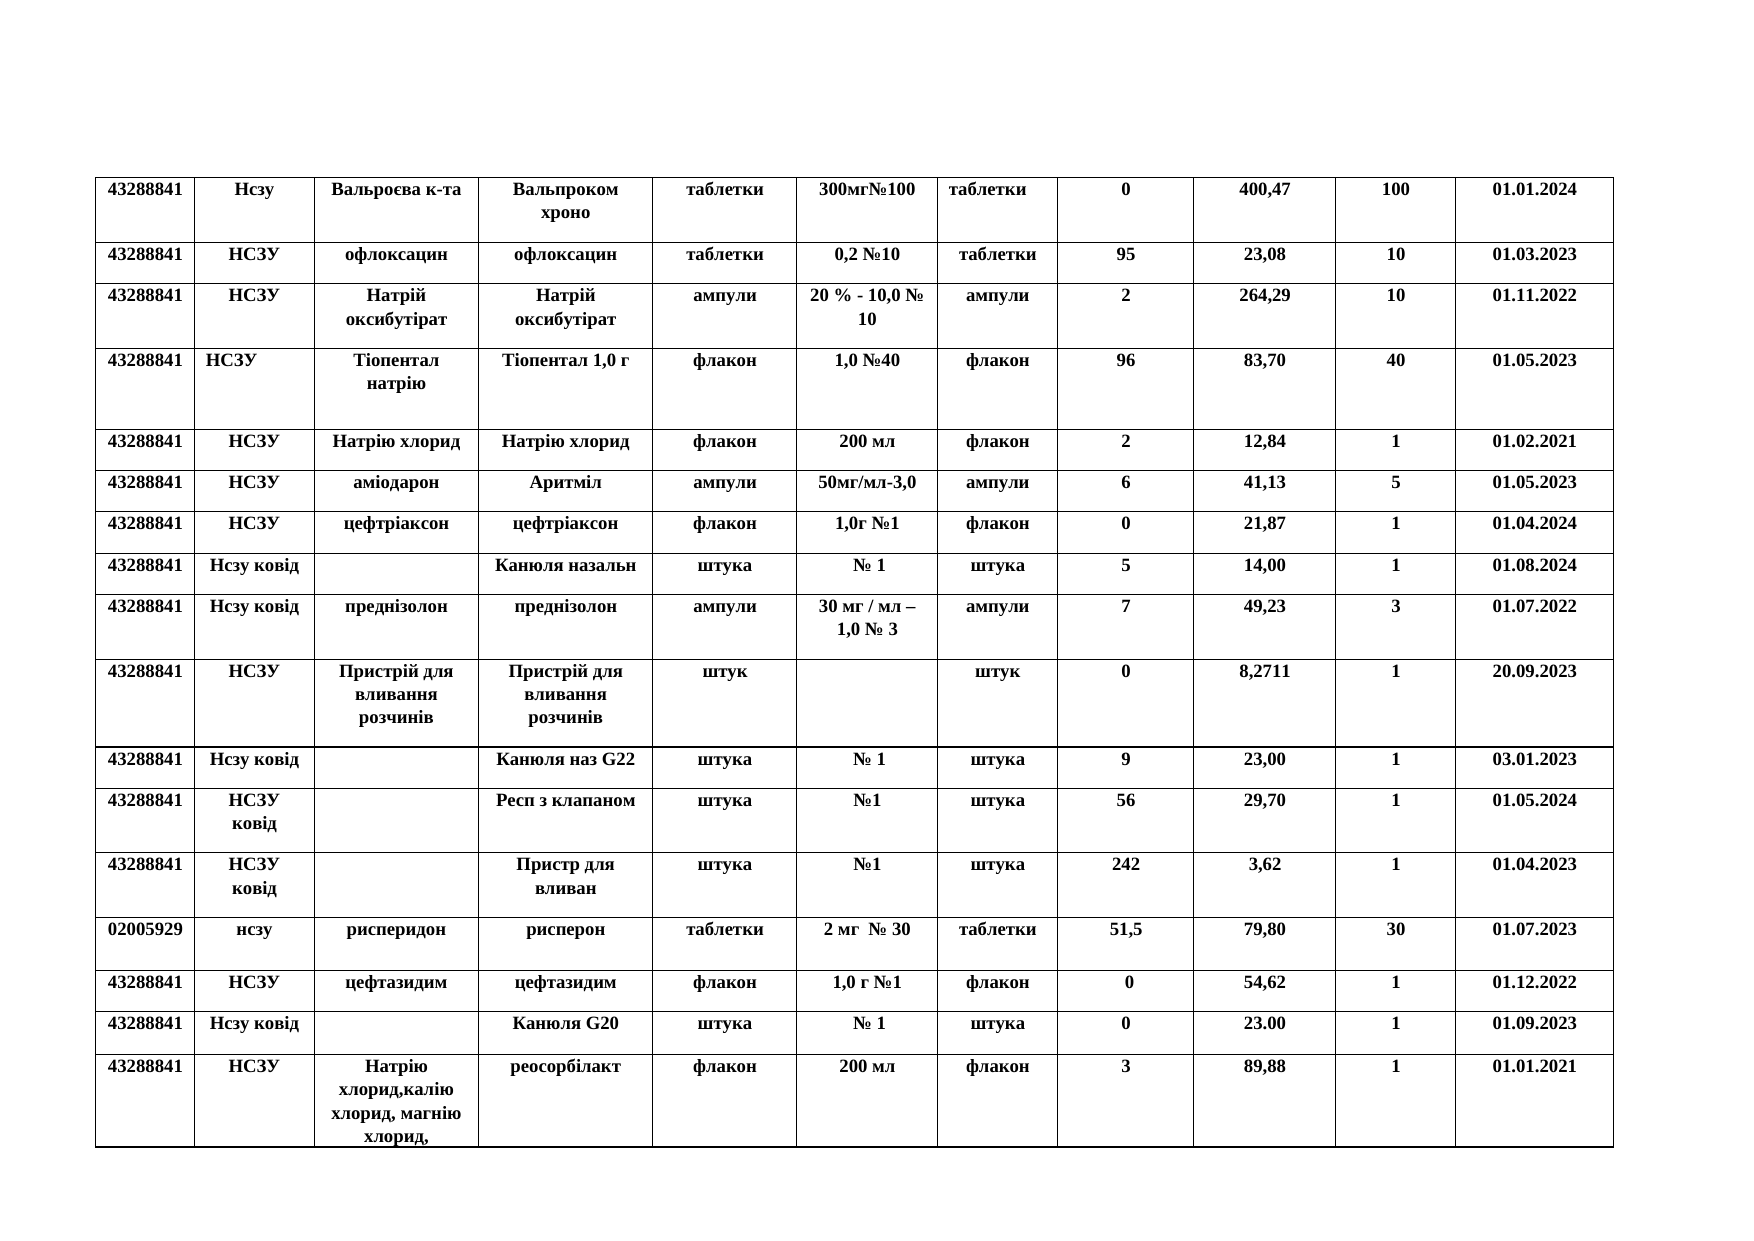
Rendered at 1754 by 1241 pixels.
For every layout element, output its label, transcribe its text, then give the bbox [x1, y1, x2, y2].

table_cell 1 [1336, 748, 1455, 788]
table_cell 95 [1058, 243, 1193, 283]
table_cell таблетки [938, 243, 1057, 283]
table_cell 01.01.2021 [1456, 1055, 1613, 1146]
table_cell флакон [938, 430, 1057, 470]
table_cell ампули [938, 595, 1057, 658]
table_cell 200 мл [797, 430, 937, 470]
table_cell 49,23 [1194, 595, 1335, 658]
table_cell 6 [1058, 471, 1193, 511]
table_cell ампули [653, 284, 796, 348]
table_cell 3 [1336, 595, 1455, 658]
table_cell Натрій оксибутірат [479, 284, 652, 348]
table_cell № 1 [797, 1012, 937, 1054]
table_cell 14,00 [1194, 554, 1335, 594]
table_cell 01.07.2023 [1456, 918, 1613, 970]
table_cell 10 [1336, 243, 1455, 283]
table_cell 83,70 [1194, 349, 1335, 428]
table_cell 41,13 [1194, 471, 1335, 511]
table_cell флакон [938, 1055, 1057, 1146]
table_cell 1,0 г №1 [797, 971, 937, 1011]
table_cell 1 [1336, 1055, 1455, 1146]
table_cell 7 [1058, 595, 1193, 658]
table_cell 9 [1058, 748, 1193, 788]
table_cell 264,29 [1194, 284, 1335, 348]
table_cell Пристрій для вливання розчинів [315, 660, 478, 746]
table_cell 20.09.2023 [1456, 660, 1613, 746]
table_cell 0 [1058, 971, 1193, 1011]
table_cell Нсзу ковід [195, 554, 314, 594]
table_cell Натрій оксибутірат [315, 284, 478, 348]
table_cell 01.04.2024 [1456, 512, 1613, 553]
table_cell Аритміл [479, 471, 652, 511]
table_cell флакон [938, 971, 1057, 1011]
table_cell 8,2711 [1194, 660, 1335, 746]
table_cell 79,80 [1194, 918, 1335, 970]
table_cell 43288841 [96, 1055, 194, 1146]
table_cell НСЗУ [195, 1055, 314, 1146]
table_cell Натрію хлорид [315, 430, 478, 470]
table_cell штука [653, 789, 796, 852]
table_cell 242 [1058, 853, 1193, 917]
table_cell 2 [1058, 430, 1193, 470]
table_cell цефтазидим [479, 971, 652, 1011]
table_cell 02005929 [96, 918, 194, 970]
table_cell Респ з клапаном [479, 789, 652, 852]
table_cell штука [938, 1012, 1057, 1054]
table_cell рисперидон [315, 918, 478, 970]
table_cell 20 % - 10,0 № 10 [797, 284, 937, 348]
table_cell 43288841 [96, 971, 194, 1011]
table_cell [315, 789, 478, 852]
table_cell НСЗУ [195, 971, 314, 1011]
table_cell 01.05.2023 [1456, 471, 1613, 511]
table_cell Нсзу ковід [195, 595, 314, 658]
table_cell цефтазидим [315, 971, 478, 1011]
table_cell Нсзу ковід [195, 748, 314, 788]
table_cell НСЗУ [195, 349, 314, 428]
table_cell рисперон [479, 918, 652, 970]
table_cell НСЗУ [195, 284, 314, 348]
table_cell №1 [797, 789, 937, 852]
table_cell НСЗУ ковід [195, 789, 314, 852]
table_cell офлоксацин [479, 243, 652, 283]
table_cell 5 [1336, 471, 1455, 511]
table_cell 400,47 [1194, 178, 1335, 242]
table_cell таблетки [938, 178, 1057, 242]
table_cell флакон [653, 512, 796, 553]
table_cell флакон [653, 430, 796, 470]
table_cell [315, 1012, 478, 1054]
table_cell реосорбілакт [479, 1055, 652, 1146]
table_cell Натрію хлорид [479, 430, 652, 470]
table_cell 12,84 [1194, 430, 1335, 470]
table_cell таблетки [653, 243, 796, 283]
table_cell штука [653, 748, 796, 788]
table_cell 100 [1336, 178, 1455, 242]
table_cell 51,5 [1058, 918, 1193, 970]
table_cell Канюля G20 [479, 1012, 652, 1054]
table_cell 200 мл [797, 1055, 937, 1146]
table_cell НСЗУ [195, 471, 314, 511]
table_cell Пристрій для вливання розчинів [479, 660, 652, 746]
table_cell 01.01.2024 [1456, 178, 1613, 242]
table_cell 2 мг № 30 [797, 918, 937, 970]
table_cell штука [938, 748, 1057, 788]
table_cell ампули [938, 471, 1057, 511]
table_cell 43288841 [96, 660, 194, 746]
table_cell 43288841 [96, 178, 194, 242]
table_cell 01.05.2024 [1456, 789, 1613, 852]
table_cell 43288841 [96, 595, 194, 658]
table_cell Пристр для вливан [479, 853, 652, 917]
table_cell штук [653, 660, 796, 746]
table_cell 43288841 [96, 554, 194, 594]
table_cell 1,0г №1 [797, 512, 937, 553]
table_cell 50мг/мл-3,0 [797, 471, 937, 511]
table_cell НСЗУ [195, 243, 314, 283]
table_cell 0 [1058, 1012, 1193, 1054]
table_cell 5 [1058, 554, 1193, 594]
table_cell Нсзу [195, 178, 314, 242]
table_cell Вальроєва к-та [315, 178, 478, 242]
table_cell 43288841 [96, 430, 194, 470]
table_cell преднізолон [315, 595, 478, 658]
table_cell 96 [1058, 349, 1193, 428]
table_cell Нсзу ковід [195, 1012, 314, 1054]
table_cell ампули [653, 595, 796, 658]
table_cell 1 [1336, 853, 1455, 917]
table_cell Канюля назальн [479, 554, 652, 594]
table_cell 01.08.2024 [1456, 554, 1613, 594]
table_cell 40 [1336, 349, 1455, 428]
table_cell цефтріаксон [479, 512, 652, 553]
table_cell флакон [938, 349, 1057, 428]
table_cell 1 [1336, 789, 1455, 852]
table_cell 1 [1336, 554, 1455, 594]
table_cell цефтріаксон [315, 512, 478, 553]
table_cell 1 [1336, 971, 1455, 1011]
table_cell 43288841 [96, 284, 194, 348]
table_cell штука [938, 554, 1057, 594]
table_cell штука [653, 554, 796, 594]
table_cell НСЗУ ковід [195, 853, 314, 917]
table_cell флакон [653, 971, 796, 1011]
table_cell 23,08 [1194, 243, 1335, 283]
table_cell 2 [1058, 284, 1193, 348]
table_cell офлоксацин [315, 243, 478, 283]
table_cell штука [653, 1012, 796, 1054]
table_cell 01.05.2023 [1456, 349, 1613, 428]
table_cell 0 [1058, 178, 1193, 242]
table_cell 29,70 [1194, 789, 1335, 852]
table_cell 30 [1336, 918, 1455, 970]
table_cell 0 [1058, 660, 1193, 746]
table_cell штук [938, 660, 1057, 746]
table_cell 01.02.2021 [1456, 430, 1613, 470]
table_cell 43288841 [96, 853, 194, 917]
table_cell преднізолон [479, 595, 652, 658]
table_cell ампули [653, 471, 796, 511]
table_cell флакон [653, 349, 796, 428]
table_cell 43288841 [96, 748, 194, 788]
table_cell Вальпроком хроно [479, 178, 652, 242]
table_cell 54,62 [1194, 971, 1335, 1011]
table_cell 1 [1336, 660, 1455, 746]
table_cell нсзу [195, 918, 314, 970]
table_cell таблетки [653, 918, 796, 970]
table_cell флакон [653, 1055, 796, 1146]
table_cell 1,0 №40 [797, 349, 937, 428]
table_cell № 1 [797, 554, 937, 594]
table_cell 43288841 [96, 512, 194, 553]
table_cell 43288841 [96, 789, 194, 852]
table_cell 10 [1336, 284, 1455, 348]
table_cell 43288841 [96, 243, 194, 283]
table_cell 01.12.2022 [1456, 971, 1613, 1011]
table_cell таблетки [653, 178, 796, 242]
table_cell 01.04.2023 [1456, 853, 1613, 917]
table_cell 43288841 [96, 349, 194, 428]
table_cell 3,62 [1194, 853, 1335, 917]
table_cell 1 [1336, 512, 1455, 553]
table_cell №1 [797, 853, 937, 917]
table_cell 01.11.2022 [1456, 284, 1613, 348]
table_cell 23.00 [1194, 1012, 1335, 1054]
table_cell 3 [1058, 1055, 1193, 1146]
table_cell [315, 554, 478, 594]
table_cell штука [653, 853, 796, 917]
table_cell 89,88 [1194, 1055, 1335, 1146]
table_cell штука [938, 853, 1057, 917]
table_cell № 1 [797, 748, 937, 788]
table_cell флакон [938, 512, 1057, 553]
table_cell НСЗУ [195, 512, 314, 553]
table_cell 01.07.2022 [1456, 595, 1613, 658]
table_cell 0,2 №10 [797, 243, 937, 283]
table_cell 300мг№100 [797, 178, 937, 242]
table_cell таблетки [938, 918, 1057, 970]
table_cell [315, 1055, 478, 1146]
table_cell 56 [1058, 789, 1193, 852]
table_cell 01.09.2023 [1456, 1012, 1613, 1054]
table_cell [797, 660, 937, 746]
table_cell Тіопентал натрію [315, 349, 478, 428]
table_cell ампули [938, 284, 1057, 348]
table_cell 21,87 [1194, 512, 1335, 553]
table_cell [315, 853, 478, 917]
table_cell 1 [1336, 1012, 1455, 1054]
table_cell 01.03.2023 [1456, 243, 1613, 283]
table_cell НСЗУ [195, 430, 314, 470]
table_cell 23,00 [1194, 748, 1335, 788]
table_cell НСЗУ [195, 660, 314, 746]
table_cell 30 мг / мл – 1,0 № 3 [797, 595, 937, 658]
table_cell 0 [1058, 512, 1193, 553]
table_cell штука [938, 789, 1057, 852]
table_cell Канюля наз G22 [479, 748, 652, 788]
table_cell 43288841 [96, 471, 194, 511]
table_cell [315, 748, 478, 788]
table_cell Тіопентал 1,0 г [479, 349, 652, 428]
table_cell 1 [1336, 430, 1455, 470]
table_cell аміодарон [315, 471, 478, 511]
table_cell 43288841 [96, 1012, 194, 1054]
table_cell 03.01.2023 [1456, 748, 1613, 788]
